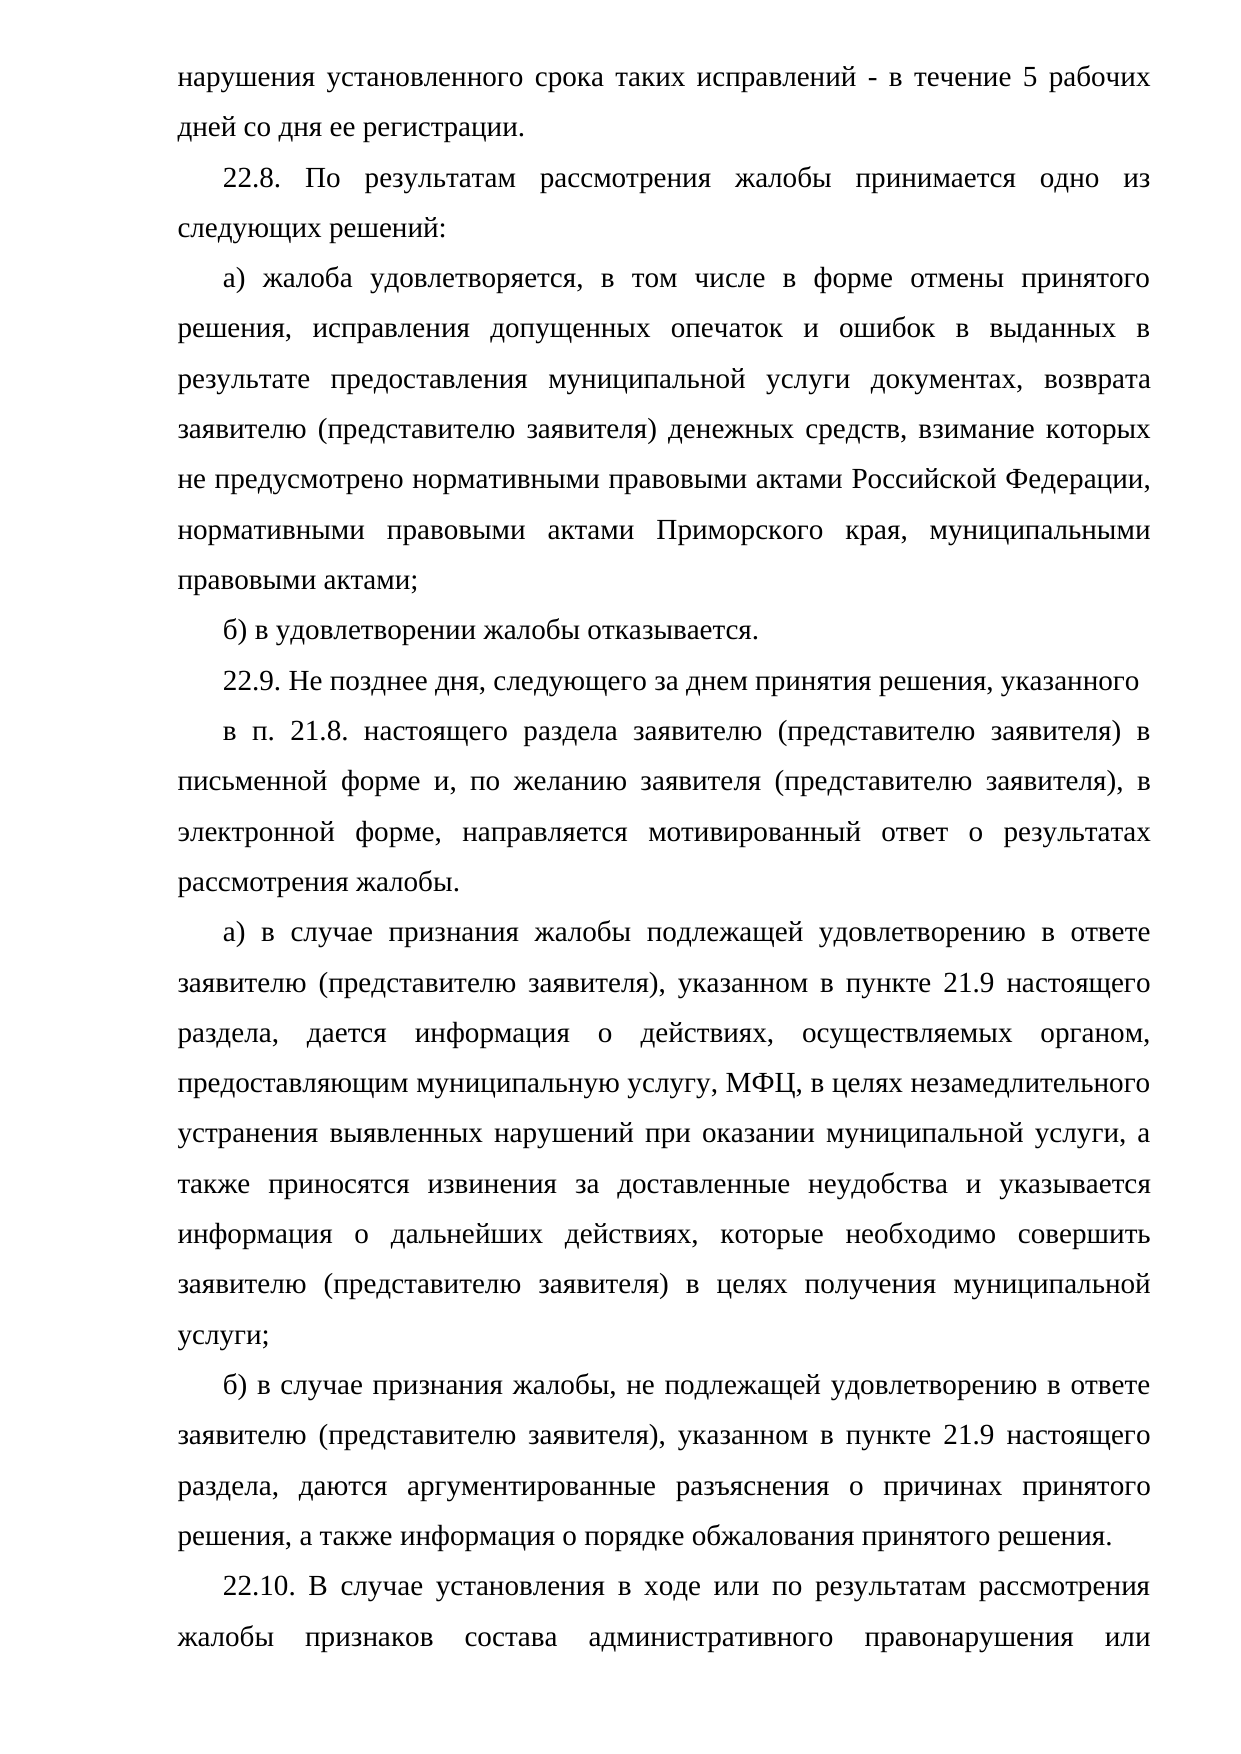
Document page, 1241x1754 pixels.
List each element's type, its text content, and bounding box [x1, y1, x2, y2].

text а) жалоба удовлетворяется, в том числе в форме отмены принятого решения, исправления допущенных опечаток и ошибок в выданных в результате предоставления муниципальной услуги документах, возврата заявителю (представителю заявителя) денежных средств, взимание которых не предусмотрено нормативными правовыми актами Российской Федерации, нормативными правовыми актами Приморского края, муниципальными правовыми актами; [177, 260, 1152, 596]
text б) в удовлетворении жалобы отказывается. [177, 612, 1152, 646]
text 22.9. Не позднее дня, следующего за днем принятия решения, указанного [177, 663, 1152, 696]
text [177, 1568, 1152, 1652]
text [177, 59, 1152, 143]
text б) в случае признания жалобы, не подлежащей удовлетворению в ответе заявителю (представителю заявителя), указанном в пункте 21.9 настоящего раздела, даются аргументированные разъяснения о причинах принятого решения, а также информация о порядке обжалования принятого решения. [177, 1367, 1152, 1552]
text 22.8. По результатам рассмотрения жалобы принимается одно из следующих решений: [177, 160, 1152, 243]
text в п. 21.8. настоящего раздела заявителю (представителю заявителя) в письменной форме и, по желанию заявителя (представителю заявителя), в электронной форме, направляется мотивированный ответ о результатах рассмотрения жалобы. [177, 713, 1152, 898]
text а) в случае признания жалобы подлежащей удовлетворению в ответе заявителю (представителю заявителя), указанном в пункте 21.9 настоящего раздела, дается информация о действиях, осуществляемых органом, предоставляющим муниципальную услугу, МФЦ, в целях незамедлительного устранения выявленных нарушений при оказании муниципальной услуги, а также приносятся извинения за доставленные неудобства и указывается информация о дальнейших действиях, которые необходимо совершить заявителю (представителю заявителя) в целях получения муниципальной услуги; [177, 914, 1152, 1350]
